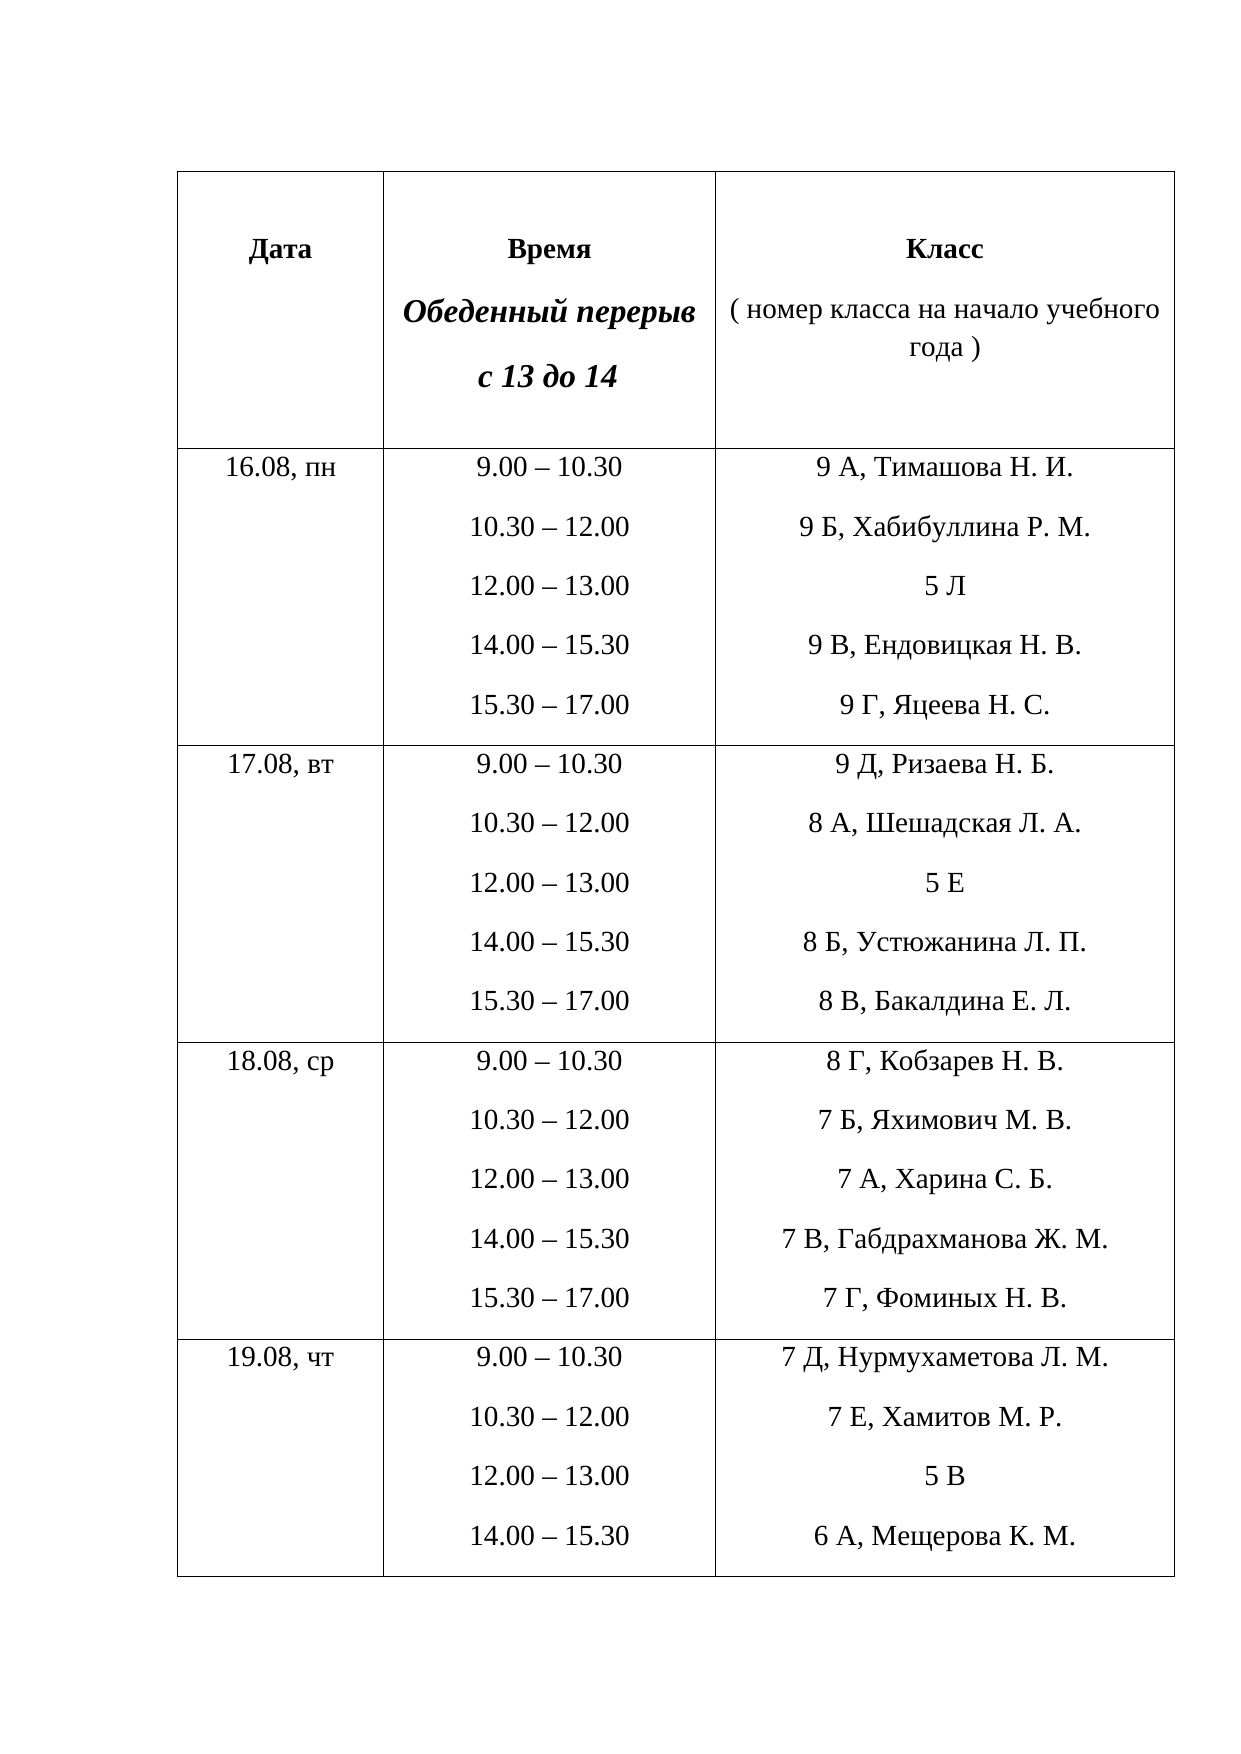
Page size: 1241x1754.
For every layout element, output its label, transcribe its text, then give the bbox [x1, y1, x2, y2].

table_cell 9.00 – 10.30 10.30 – 12.00 12.00 – 13.00 14.00 – 15.30 15.30 – 17.00 [384, 1043, 715, 1338]
table_cell 9.00 – 10.30 10.30 – 12.00 12.00 – 13.00 14.00 – 15.30 15.30 – 17.00 [384, 746, 715, 1042]
table_cell 9.00 – 10.30 10.30 – 12.00 12.00 – 13.00 14.00 – 15.30 15.30 – 17.00 [384, 449, 715, 745]
table_header Класс ( номер класса на начало учебного года ) [716, 172, 1174, 448]
table_cell 19.08, чт [178, 1340, 383, 1576]
table_cell 9 Д, Ризаева Н. Б. 8 А, Шешадская Л. А. 5 Е 8 Б, Устюжанина Л. П. 8 В, Бакалдина Е. Л. [716, 746, 1174, 1042]
table_cell 16.08, пн [178, 449, 383, 745]
table_cell 8 Г, Кобзарев Н. В. 7 Б, Яхимович М. В. 7 А, Харина С. Б. 7 В, Габдрахманова Ж. М. 7 Г, Фоминых Н. В. [716, 1043, 1174, 1338]
table_header Время Обеденный перерыв с 13 до 14 [384, 172, 715, 448]
table_cell 9 А, Тимашова Н. И. 9 Б, Хабибуллина Р. М. 5 Л 9 В, Ендовицкая Н. В. 9 Г, Яцеева Н. С. [716, 449, 1174, 745]
table_cell 18.08, ср [178, 1043, 383, 1338]
table_cell 17.08, вт [178, 746, 383, 1042]
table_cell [384, 1340, 715, 1576]
table_header Дата [178, 172, 383, 448]
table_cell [716, 1340, 1174, 1576]
